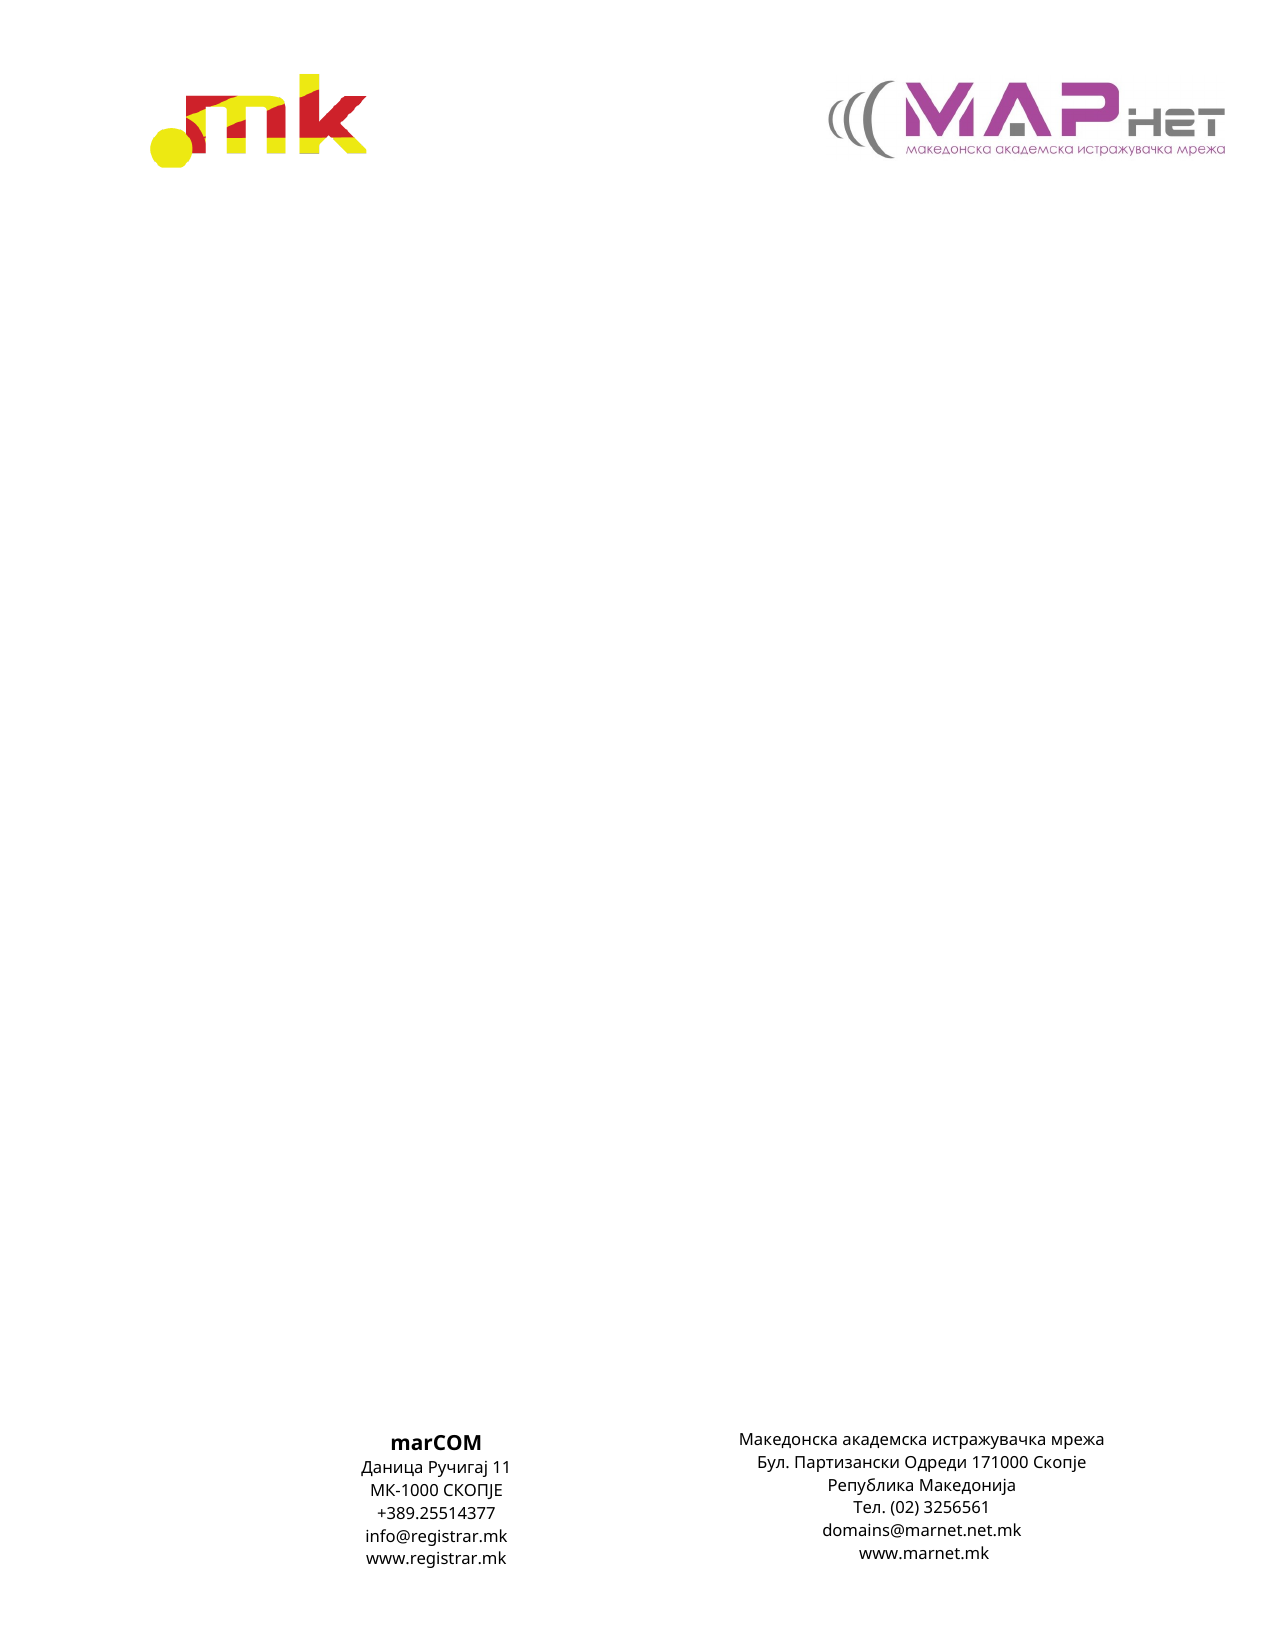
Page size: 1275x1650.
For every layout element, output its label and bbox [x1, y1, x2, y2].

picture [150, 73, 367, 168]
picture [825, 75, 1225, 161]
